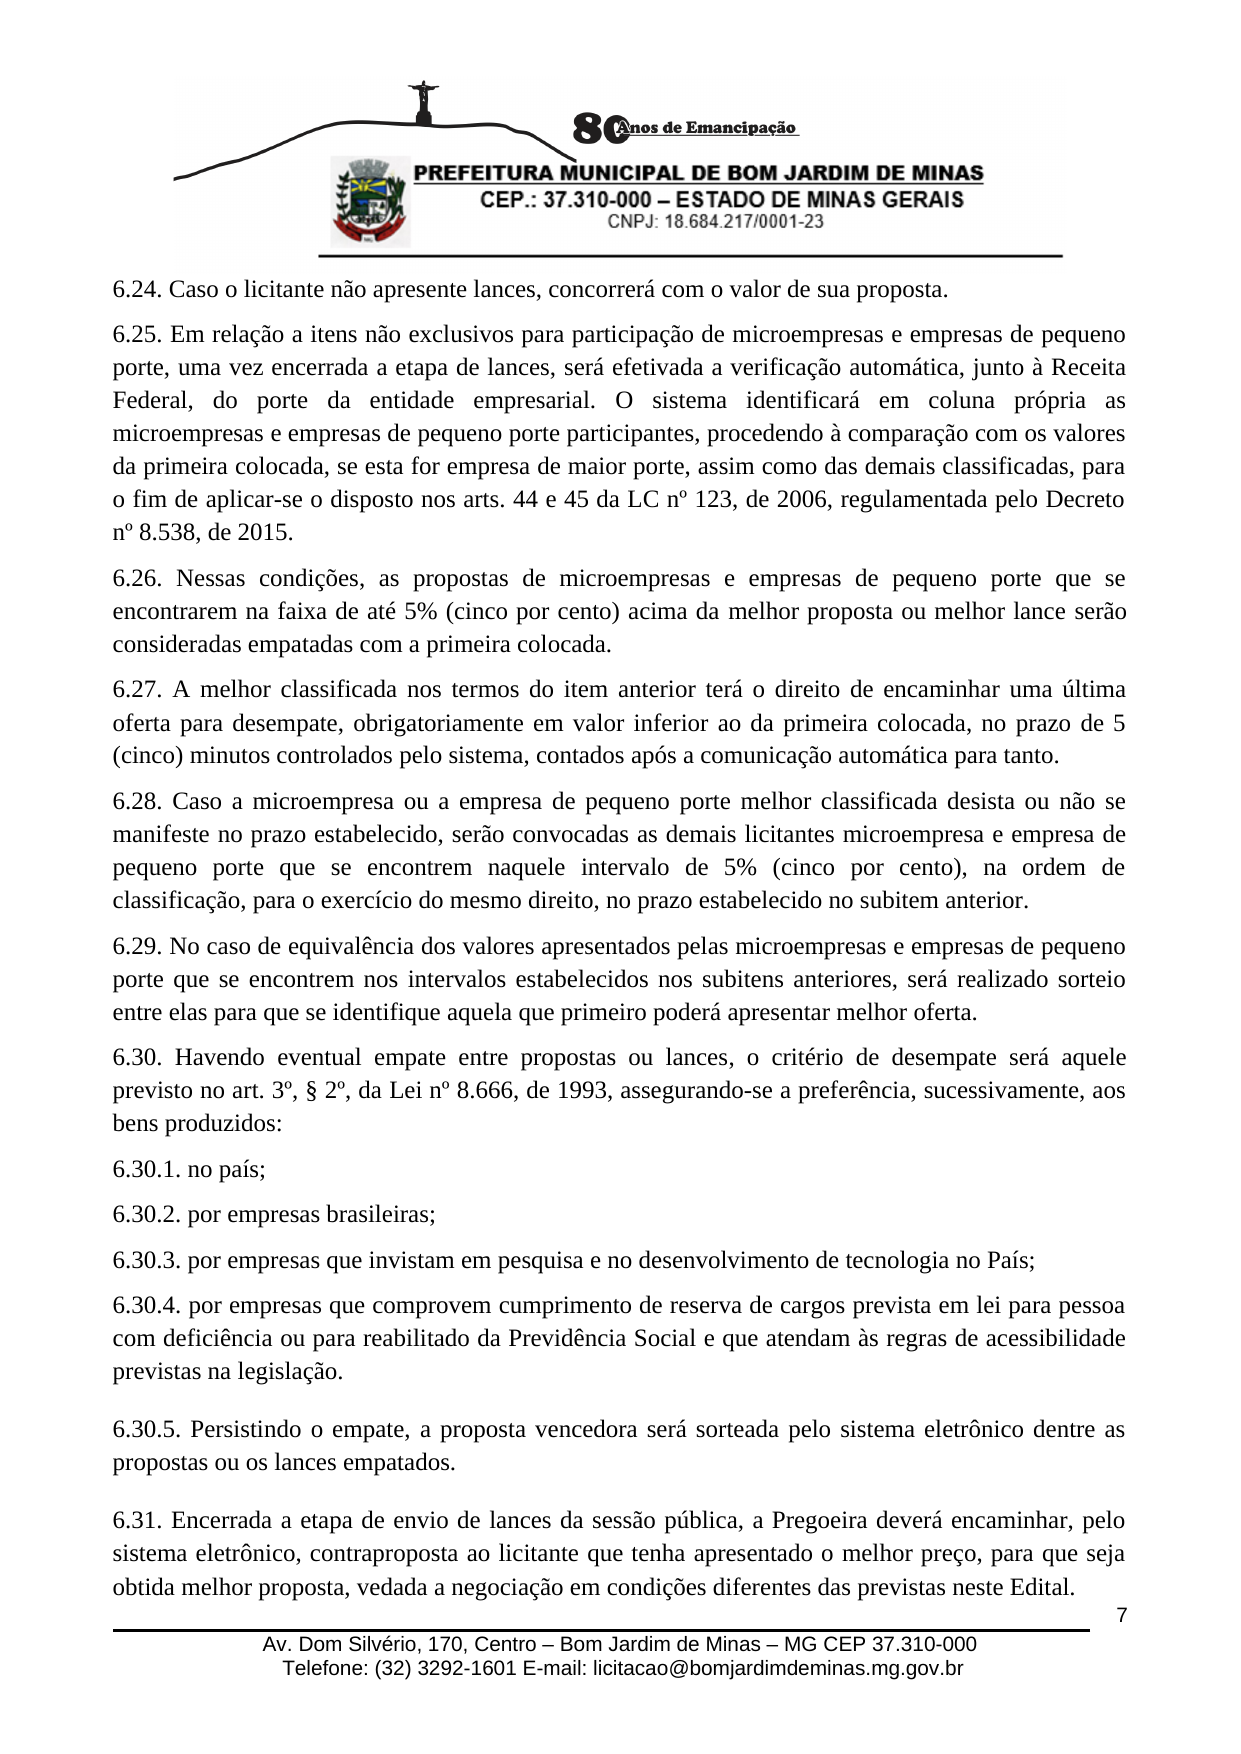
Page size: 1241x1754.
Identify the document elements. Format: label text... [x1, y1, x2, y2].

text 6.30.5. Persistindo o empate, a proposta vencedora será sorteada pelo sistema eletrônico dentre as propostas ou os lances empatados. [112, 1414, 1127, 1476]
text 6.29. No caso de equivalência dos valores apresentados pelas microempresas e empresas de pequeno porte que se encontrem nos intervalos estabelecidos nos subitens anteriores, será realizado sorteio entre elas para que se identifique aquela que primeiro poderá apresentar melhor oferta. [112, 931, 1127, 1026]
text 6.26. Nessas condições, as propostas de microempresas e empresas de pequeno porte que se encontrarem na faixa de até 5% (cinco por cento) acima da melhor proposta ou melhor lance serão consideradas empatadas com a primeira colocada. [112, 563, 1127, 658]
text 6.27. A melhor classificada nos termos do item anterior terá o direito de encaminhar uma última oferta para desempate, obrigatoriamente em valor inferior ao da primeira colocada, no prazo de 5 (cinco) minutos controlados pelo sistema, contados após a comunicação automática para tanto. [112, 674, 1127, 769]
text 6.30. Havendo eventual empate entre propostas ou lances, o critério de desempate será aquele previsto no art. 3º, § 2º, da Lei nº 8.666, de 1993, assegurando-se a preferência, sucessivamente, aos bens produzidos: [112, 1042, 1127, 1137]
text 6.24. Caso o licitante não apresente lances, concorrerá com o valor de sua proposta. [112, 274, 1127, 303]
text 6.30.2. por empresas brasileiras; [112, 1199, 1127, 1228]
picture [173, 76, 1067, 274]
text 6.25. Em relação a itens não exclusivos para participação de microempresas e empresas de pequeno porte, uma vez encerrada a etapa de lances, será efetivada a verificação automática, junto à Receita Federal, do porte da entidade empresarial. O sistema identificará em coluna própria as microempresas e empresas de pequeno porte participantes, procedendo à comparação com os valores da primeira colocada, se esta for empresa de maior porte, assim como das demais classificadas, para o fim de aplicar-se o disposto nos arts. 44 e 45 da LC nº 123, de 2006, regulamentada pelo Decreto nº 8.538, de 2015. [112, 319, 1127, 546]
text 6.30.1. no país; [112, 1154, 1127, 1183]
text 6.31. Encerrada a etapa de envio de lances da sessão pública, a Pregoeira deverá encaminhar, pelo sistema eletrônico, contraproposta ao licitante que tenha apresentado o melhor preço, para que seja obtida melhor proposta, vedada a negociação em condições diferentes das previstas neste Edital. [112, 1506, 1127, 1600]
text 6.30.3. por empresas que invistam em pesquisa e no desenvolvimento de tecnologia no País; [112, 1245, 1127, 1274]
text 6.28. Caso a microempresa ou a empresa de pequeno porte melhor classificada desista ou não se manifeste no prazo estabelecido, serão convocadas as demais licitantes microempresa e empresa de pequeno porte que se encontrem naquele intervalo de 5% (cinco por cento), na ordem de classificação, para o exercício do mesmo direito, no prazo estabelecido no subitem anterior. [112, 786, 1127, 914]
text 6.30.4. por empresas que comprovem cumprimento de reserva de cargos prevista em lei para pessoa com deficiência ou para reabilitado da Previdência Social e que atendam às regras de acessibilidade previstas na legislação. [112, 1290, 1127, 1385]
